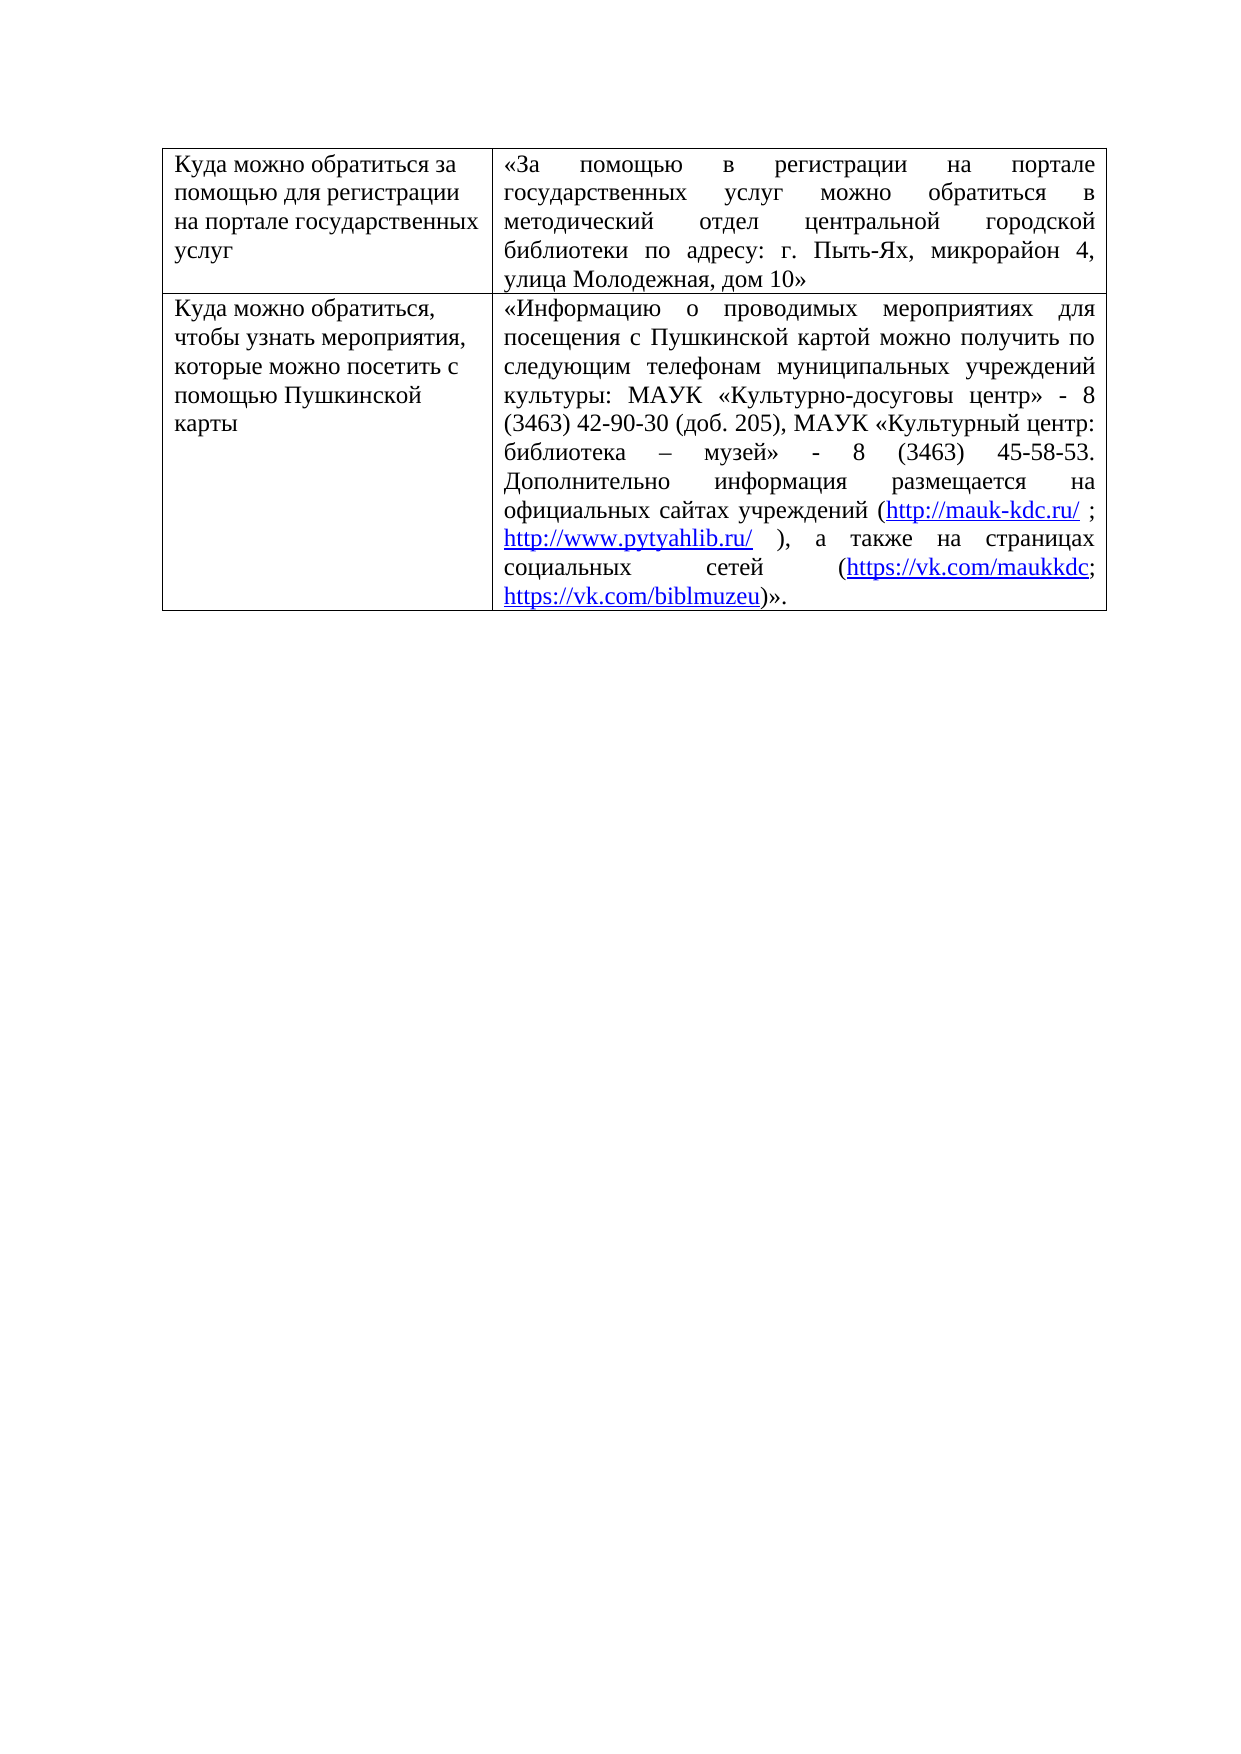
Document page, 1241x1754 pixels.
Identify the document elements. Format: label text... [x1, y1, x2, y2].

table_cell «Информацию о проводимых мероприятиях для посещения с Пушкинской картой можно получить по следующим телефонам муниципальных учреждений культуры: МАУК «Культурно-досуговы центр» - 8 (3463) 42-90-30 (доб. 205), МАУК «Культурный центр: библиотека – музей» - 8 (3463) 45-58-53. Дополнительно информация размещается на официальных сайтах учреждений (http://mauk-kdc.ru/ ; http://www.pytyahlib.ru/ ), а также на страницах социальных сетей (https://vk.com/maukkdc; https://vk.com/biblmuzeu)». [493, 294, 1106, 610]
table_cell Куда можно обратиться, чтобы узнать мероприятия, которые можно посетить с помощью Пушкинской карты [163, 294, 492, 610]
table_cell Куда можно обратиться за помощью для регистрации на портале государственных услуг [163, 149, 492, 292]
table_cell «За помощью в регистрации на портале государственных услуг можно обратиться в методический отдел центральной городской библиотеки по адресу: г. Пыть-Ях, микрорайон 4, улица Молодежная, дом 10» [493, 149, 1106, 292]
